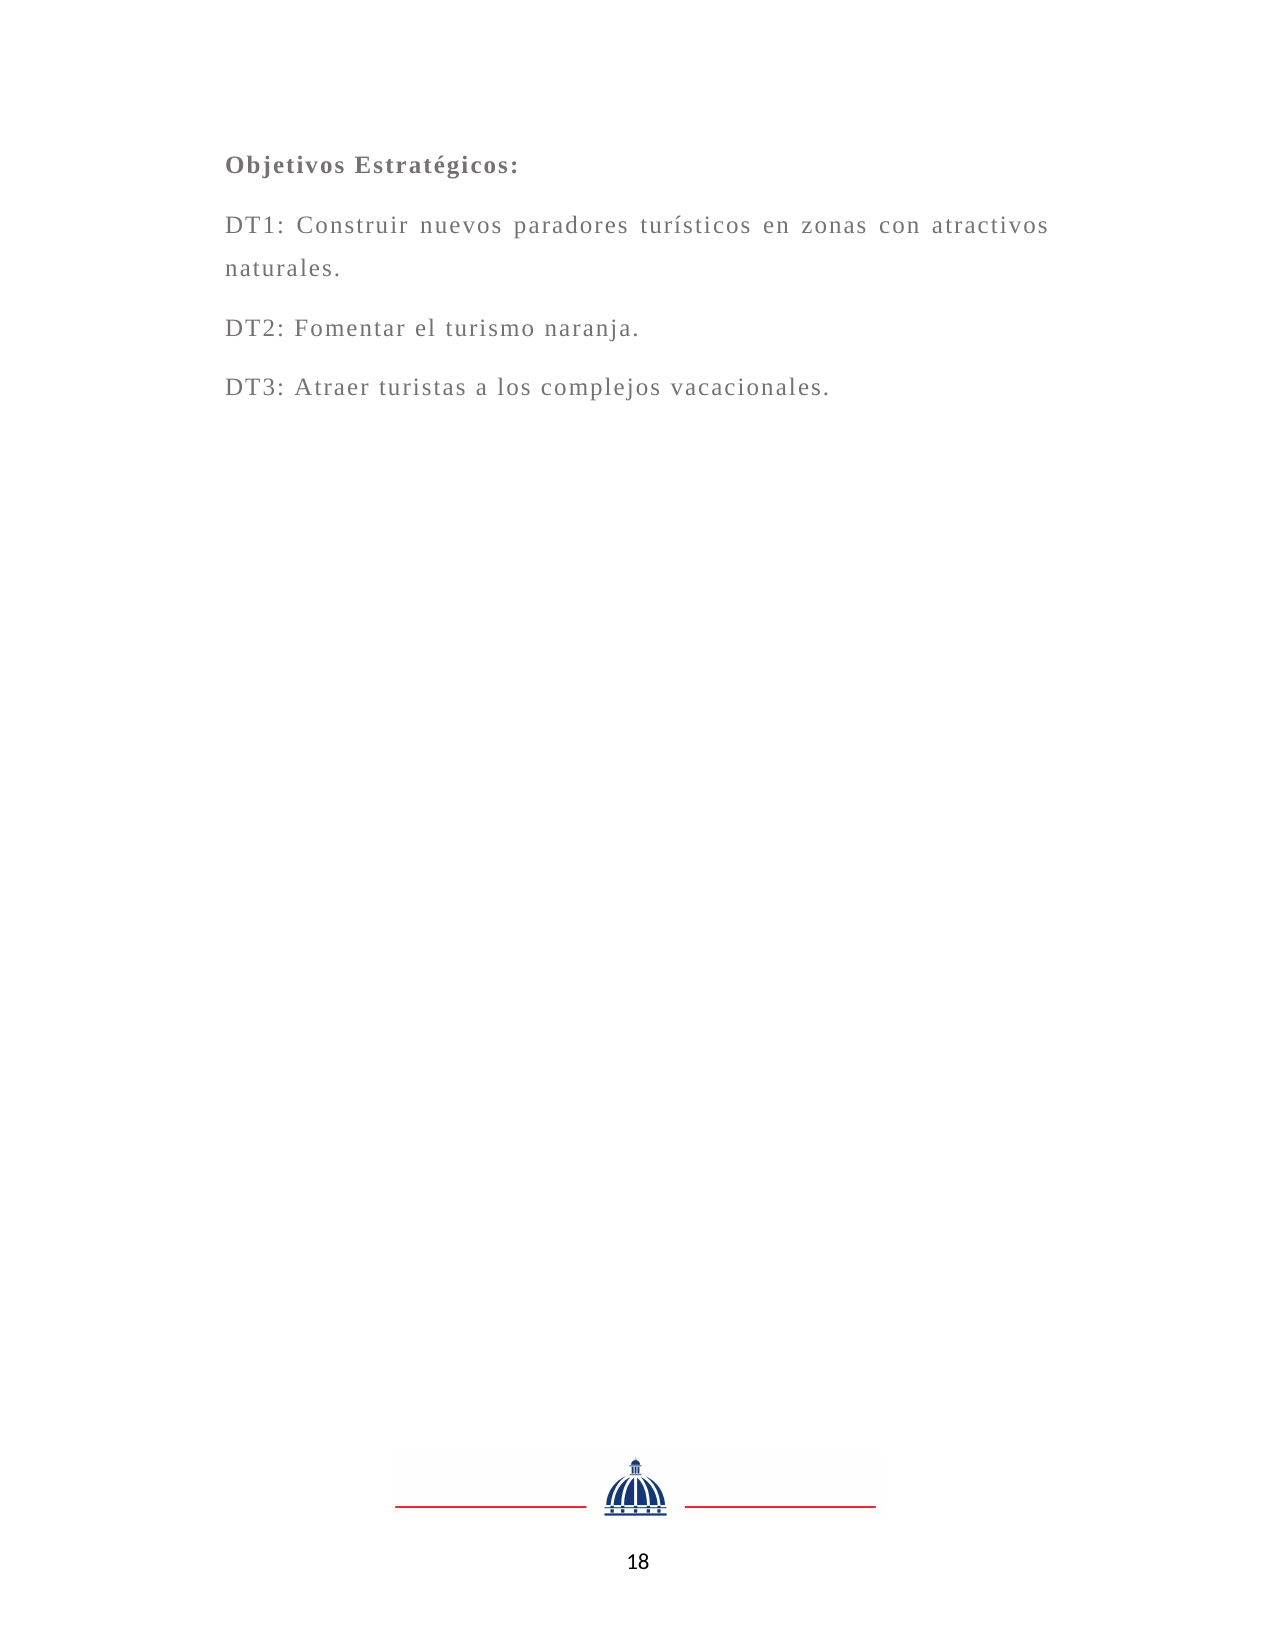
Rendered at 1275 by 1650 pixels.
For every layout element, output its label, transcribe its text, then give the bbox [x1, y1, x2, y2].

picture [391, 1453, 884, 1521]
text DT2: Fomentar el turismo naranja. [225, 313, 1050, 341]
text DT3: Atraer turistas a los complejos vacacionales. [225, 372, 1050, 401]
text Objetivos Estratégicos: [225, 150, 1050, 179]
text DT1: Construir nuevos paradores turísticos en zonas con atractivos naturales. [225, 210, 1050, 282]
